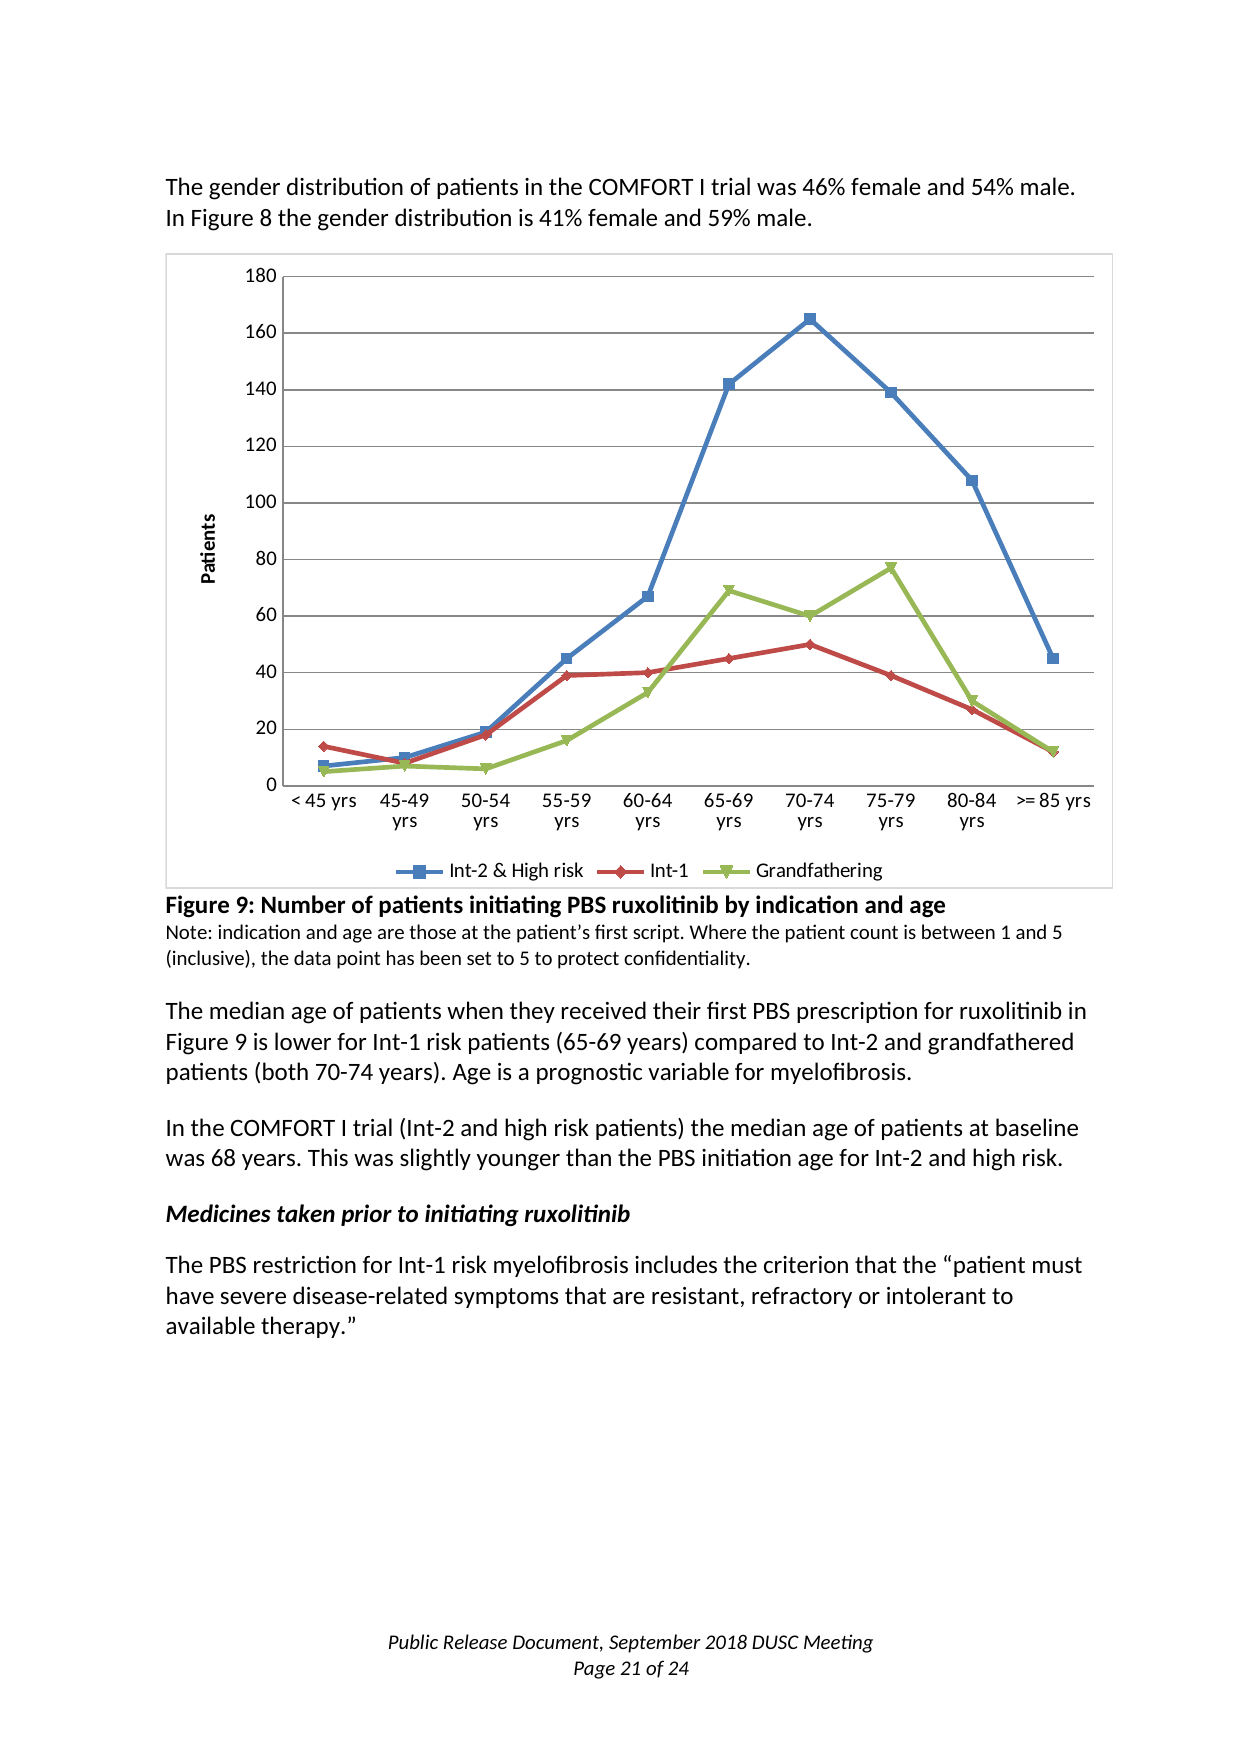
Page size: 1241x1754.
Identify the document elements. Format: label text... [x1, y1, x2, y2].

text The PBS restriction for Int-1 risk myelofibrosis includes the criterion that the “patient must have severe disease-related symptoms that are resistant, refractory or intolerant to available therapy.” [165, 1249, 1098, 1341]
text Figure 9: Number of patients initiating PBS ruxolitinib by indication and age Note: indication and age are those at the patient’s first script. Where the patient count is between 1 and 5 (inclusive), the data point has been set to 5 to protect confidentiality. [165, 889, 1098, 970]
subtitle Medicines taken prior to initiating ruxolitinib [165, 1198, 1098, 1228]
text The median age of patients when they received their first PBS prescription for ruxolitinib in Figure 9 is lower for Int-1 risk patients (65-69 years) compared to Int-2 and grandfathered patients (both 70-74 years). Age is a prognostic variable for myelofibrosis. [165, 995, 1098, 1087]
text In the COMFORT I trial (Int-2 and high risk patients) the median age of patients at baseline was 68 years. This was slightly younger than the PBS initiation age for Int-2 and high risk. [165, 1112, 1098, 1173]
text The gender distribution of patients in the COMFORT I trial was 46% female and 54% male. In Figure 8 the gender distribution is 41% female and 59% male. [165, 171, 1098, 232]
